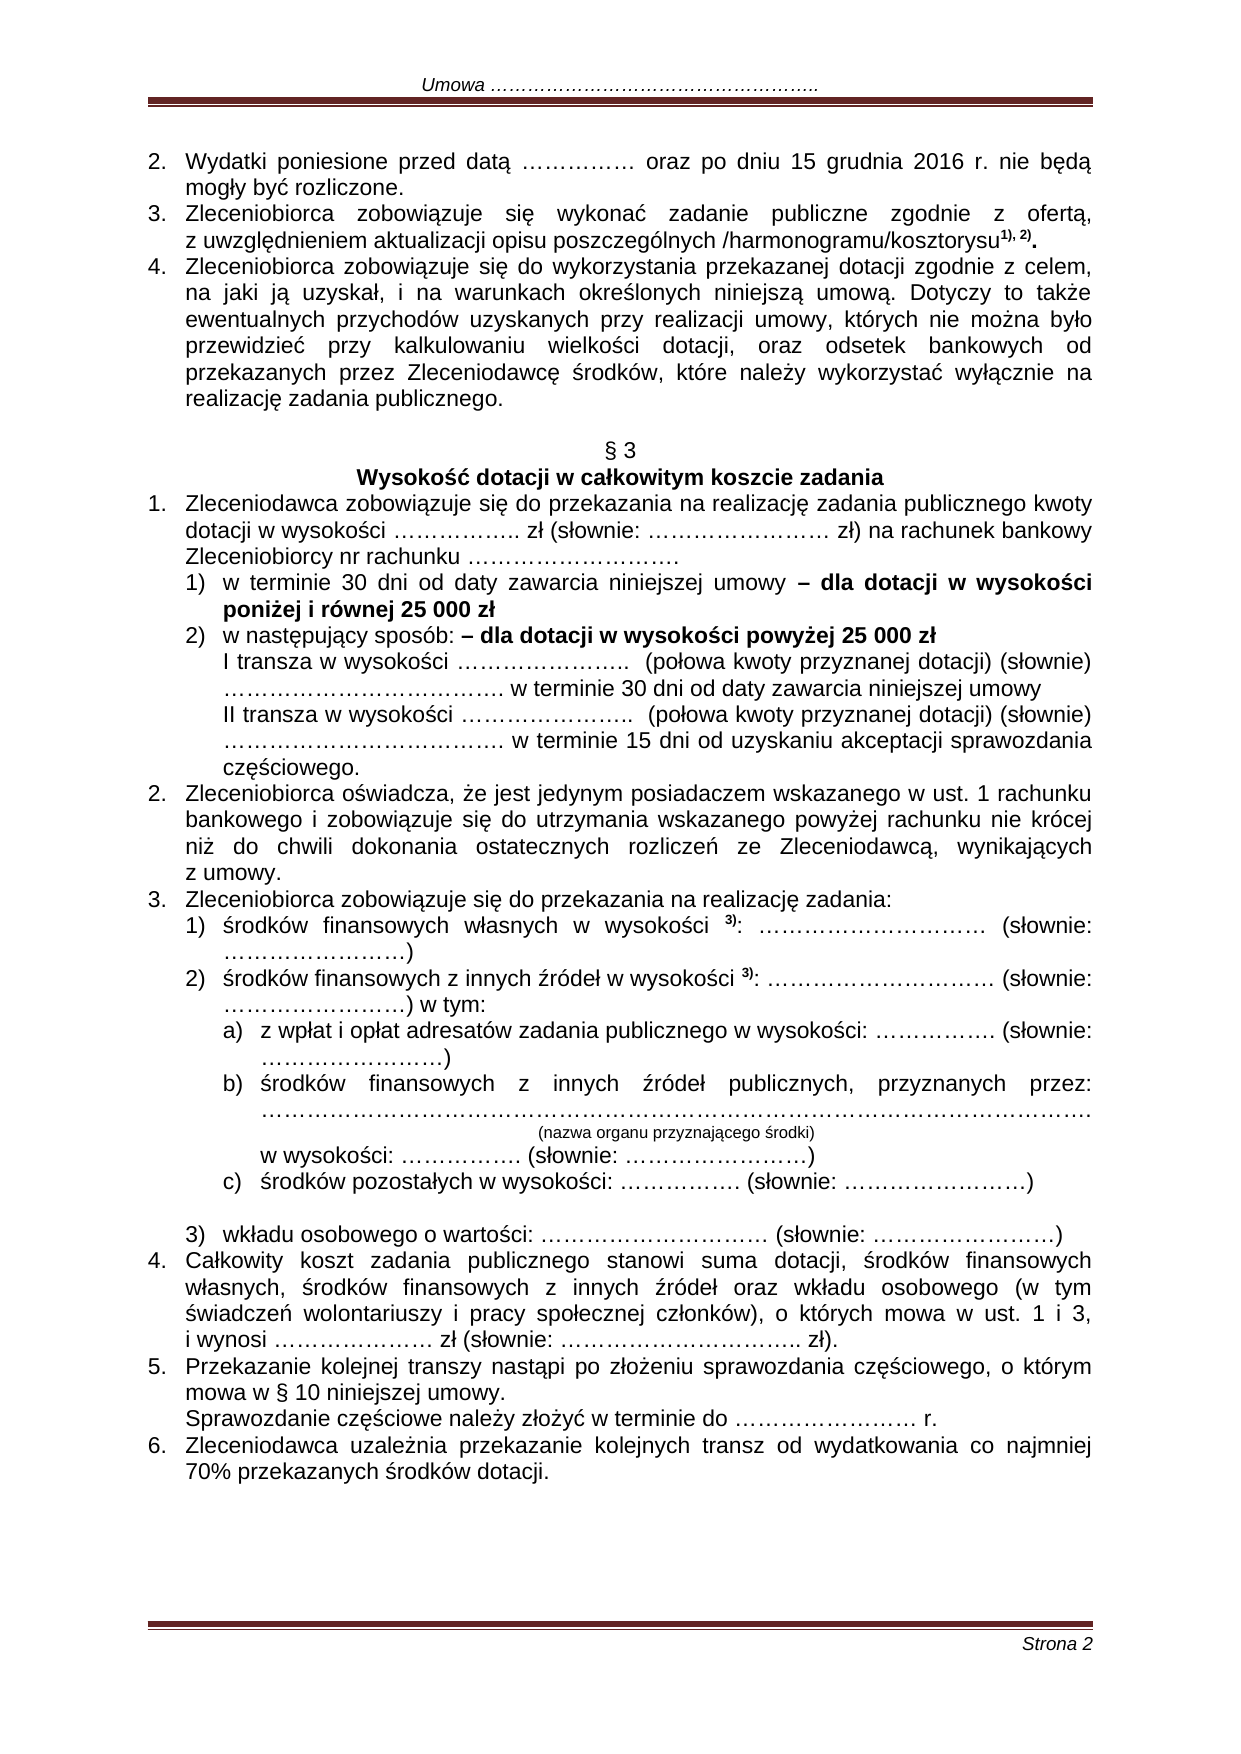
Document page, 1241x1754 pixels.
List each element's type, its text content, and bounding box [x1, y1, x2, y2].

list Całkowity koszt zadania publicznego stanowi suma dotacji, środków finansowych własnych, środków finansowych z innych źródeł oraz wkładu osobowego (w tym świadczeń wolontariuszy i pracy społecznej członków), o których mowa w ust. 1 i 3, i wynosi ………………… zł (słownie: ………………………….. zł). [148, 1247, 1093, 1353]
list wkładu osobowego o wartości: ………………………… (słownie: ……………………) [185, 1221, 1093, 1247]
list Zleceniobiorca zobowiązuje się do przekazania na realizację zadania: [148, 886, 1093, 912]
list Zleceniodawca zobowiązuje się do przekazania na realizację zadania publicznego kwoty dotacji w wysokości …………….. zł (słownie: …………………… zł) na rachunek bankowy Zleceniobiorcy nr rachunku ………………………. [148, 490, 1093, 569]
list środków finansowych z innych źródeł publicznych, przyznanych przez: ………………………………………………………………………………………………. [223, 1070, 1093, 1123]
text w wysokości: ……………. (słownie: ……………………) [260, 1142, 1093, 1168]
list Zleceniodawca uzależnia przekazanie kolejnych transz od wydatkowania co najmniej 70% przekazanych środków dotacji. [148, 1432, 1093, 1484]
list Zleceniobiorca zobowiązuje się do wykorzystania przekazanej dotacji zgodnie z celem, na jaki ją uzyskał, i na warunkach określonych niniejszą umową. Dotyczy to także ewentualnych przychodów uzyskanych przy realizacji umowy, których nie można było przewidzieć przy kalkulowaniu wielkości dotacji, oraz odsetek bankowych od przekazanych przez Zleceniodawcę środków, które należy wykorzystać wyłącznie na realizację zadania publicznego. [148, 253, 1093, 411]
list środków finansowych własnych w wysokości 3): ………………………… (słownie: ……………………) [185, 912, 1093, 964]
list środków finansowych z innych źródeł w wysokości 3): ………………………… (słownie: ……………………) w tym: [185, 964, 1093, 1017]
list Zleceniobiorca oświadcza, że jest jedynym posiadaczem wskazanego w ust. 1 rachunku bankowego i zobowiązuje się do utrzymania wskazanego powyżej rachunku nie krócej niż do chwili dokonania ostatecznych rozliczeń ze Zleceniodawcą, wynikających z umowy. [148, 780, 1093, 886]
text I transza w wysokości ………………….. (połowa kwoty przyznanej dotacji) (słownie) ………………………………. w terminie 30 dni od daty zawarcia niniejszej umowy [223, 648, 1093, 701]
text Wysokość dotacji w całkowitym koszcie zadania [148, 464, 1093, 490]
list Przekazanie kolejnej transzy nastąpi po złożeniu sprawozdania częściowego, o którym mowa w § 10 niniejszej umowy. [148, 1353, 1093, 1405]
list środków pozostałych w wysokości: ……………. (słownie: ……………………) [223, 1168, 1093, 1194]
text § 3 [148, 437, 1093, 464]
text II transza w wysokości ………………….. (połowa kwoty przyznanej dotacji) (słownie) ………………………………. w terminie 15 dni od uzyskaniu akceptacji sprawozdania częściowego. [223, 701, 1093, 780]
list Zleceniobiorca zobowiązuje się wykonać zadanie publiczne zgodnie z ofertą, z uwzględnieniem aktualizacji opisu poszczególnych /harmonogramu/kosztorysu1), 2). [148, 200, 1093, 253]
text (nazwa organu przyznającego środki) [260, 1123, 1093, 1142]
list z wpłat i opłat adresatów zadania publicznego w wysokości: ……………. (słownie: ……………………) [223, 1017, 1093, 1070]
text Sprawozdanie częściowe należy złożyć w terminie do …………………… r. [185, 1405, 1093, 1432]
list w terminie 30 dni od daty zawarcia niniejszej umowy – dla dotacji w wysokości poniżej i równej 25 000 zł [185, 569, 1093, 622]
list Wydatki poniesione przed datą …………… oraz po dniu 15 grudnia 2016 r. nie będą mogły być rozliczone. [148, 148, 1093, 200]
list w następujący sposób: – dla dotacji w wysokości powyżej 25 000 zł [185, 622, 1093, 648]
